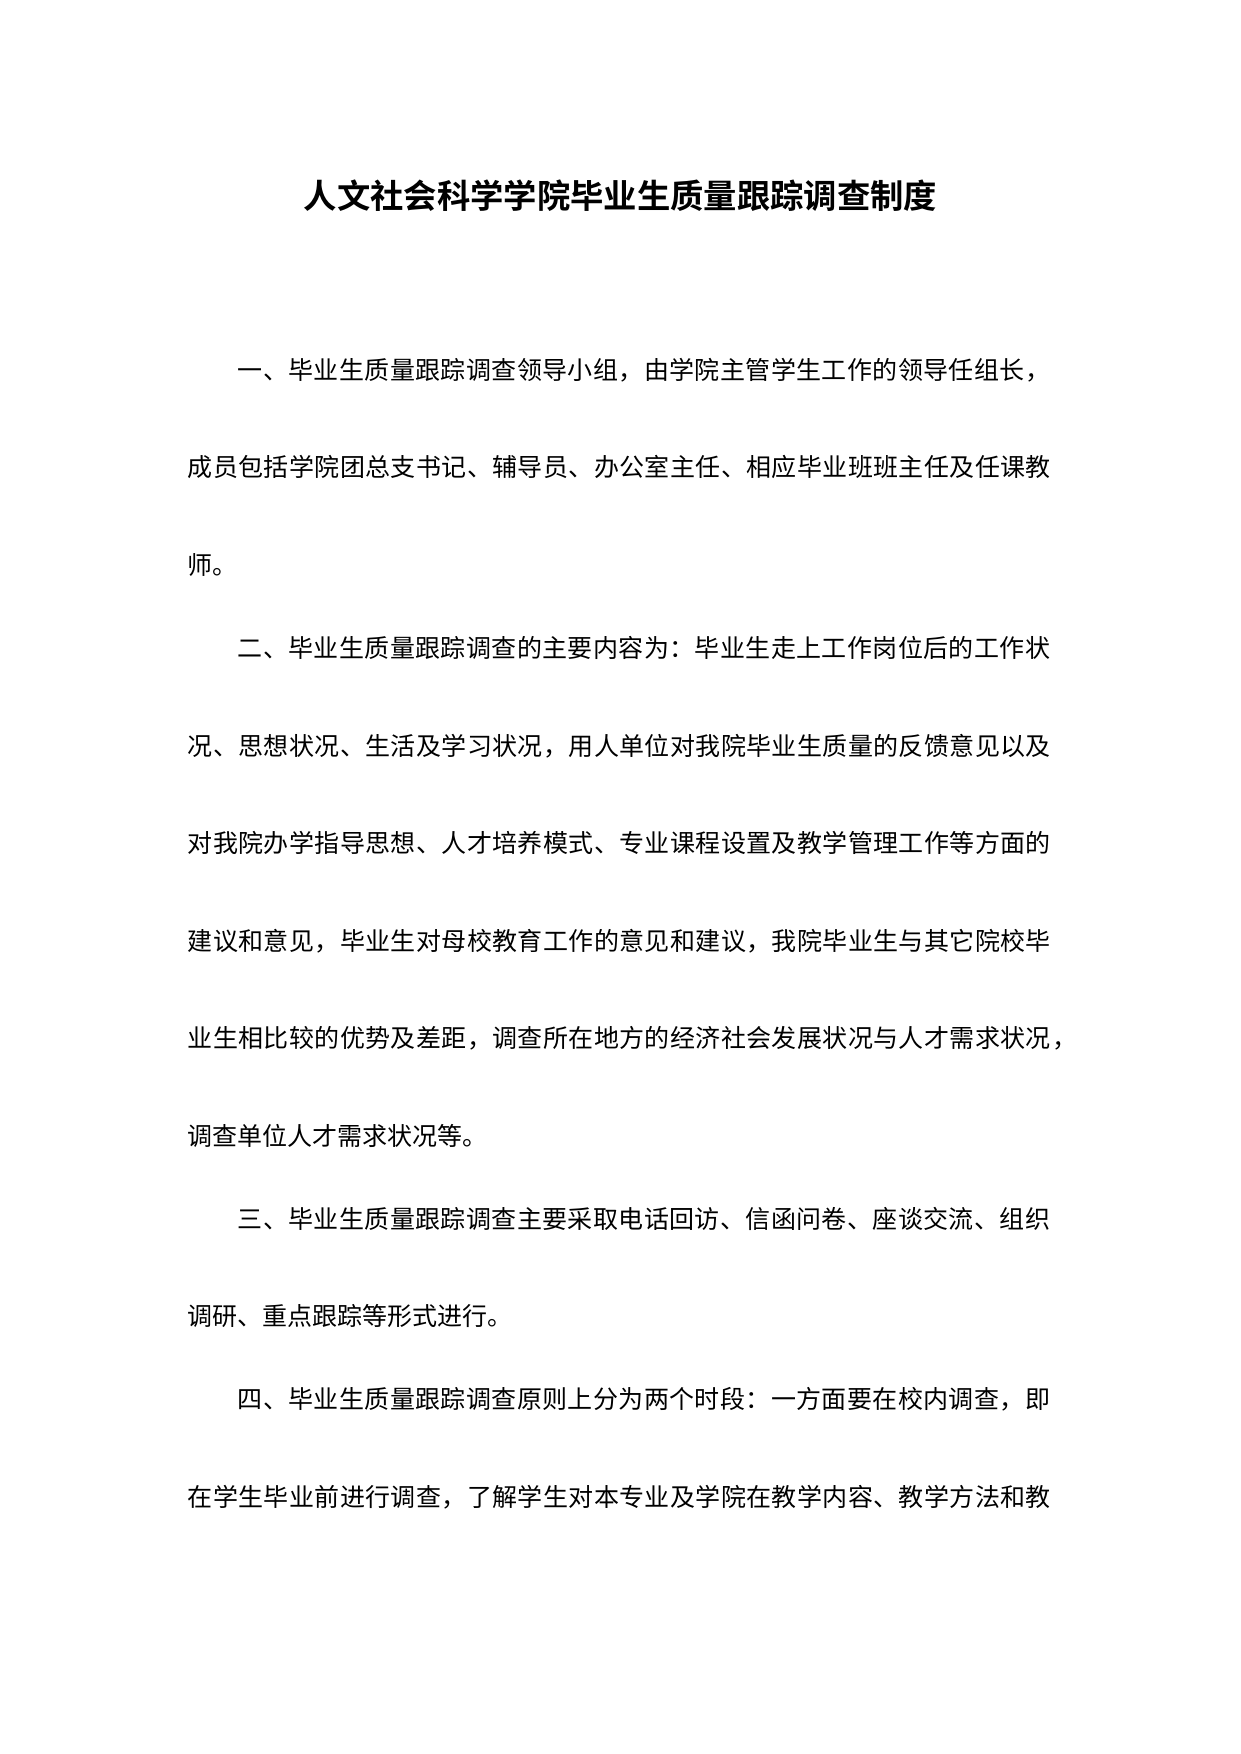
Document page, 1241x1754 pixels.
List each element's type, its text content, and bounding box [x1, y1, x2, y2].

text 二、毕业生质量跟踪调查的主要内容为：毕业生走上工作岗位后的工作状况、思想状况、生活及学习状况，用人单位对我院毕业生质量的反馈意见以及对我院办学指导思想、人才培养模式、专业课程设置及教学管理工作等方面的建议和意见，毕业生对母校教育工作的意见和建议，我院毕业生与其它院校毕业生相比较的优势及差距，调查所在地方的经济社会发展状况与人才需求状况，调查单位人才需求状况等。 [187, 614, 1053, 1167]
text 人文社会科学学院毕业生质量跟踪调查制度 [187, 162, 1053, 227]
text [187, 1365, 1053, 1528]
text 三、毕业生质量跟踪调查主要采取电话回访、信函问卷、座谈交流、组织调研、重点跟踪等形式进行。 [187, 1185, 1053, 1347]
text 一、毕业生质量跟踪调查领导小组，由学院主管学生工作的领导任组长，成员包括学院团总支书记、辅导员、办公室主任、相应毕业班班主任及任课教师。 [187, 336, 1053, 596]
